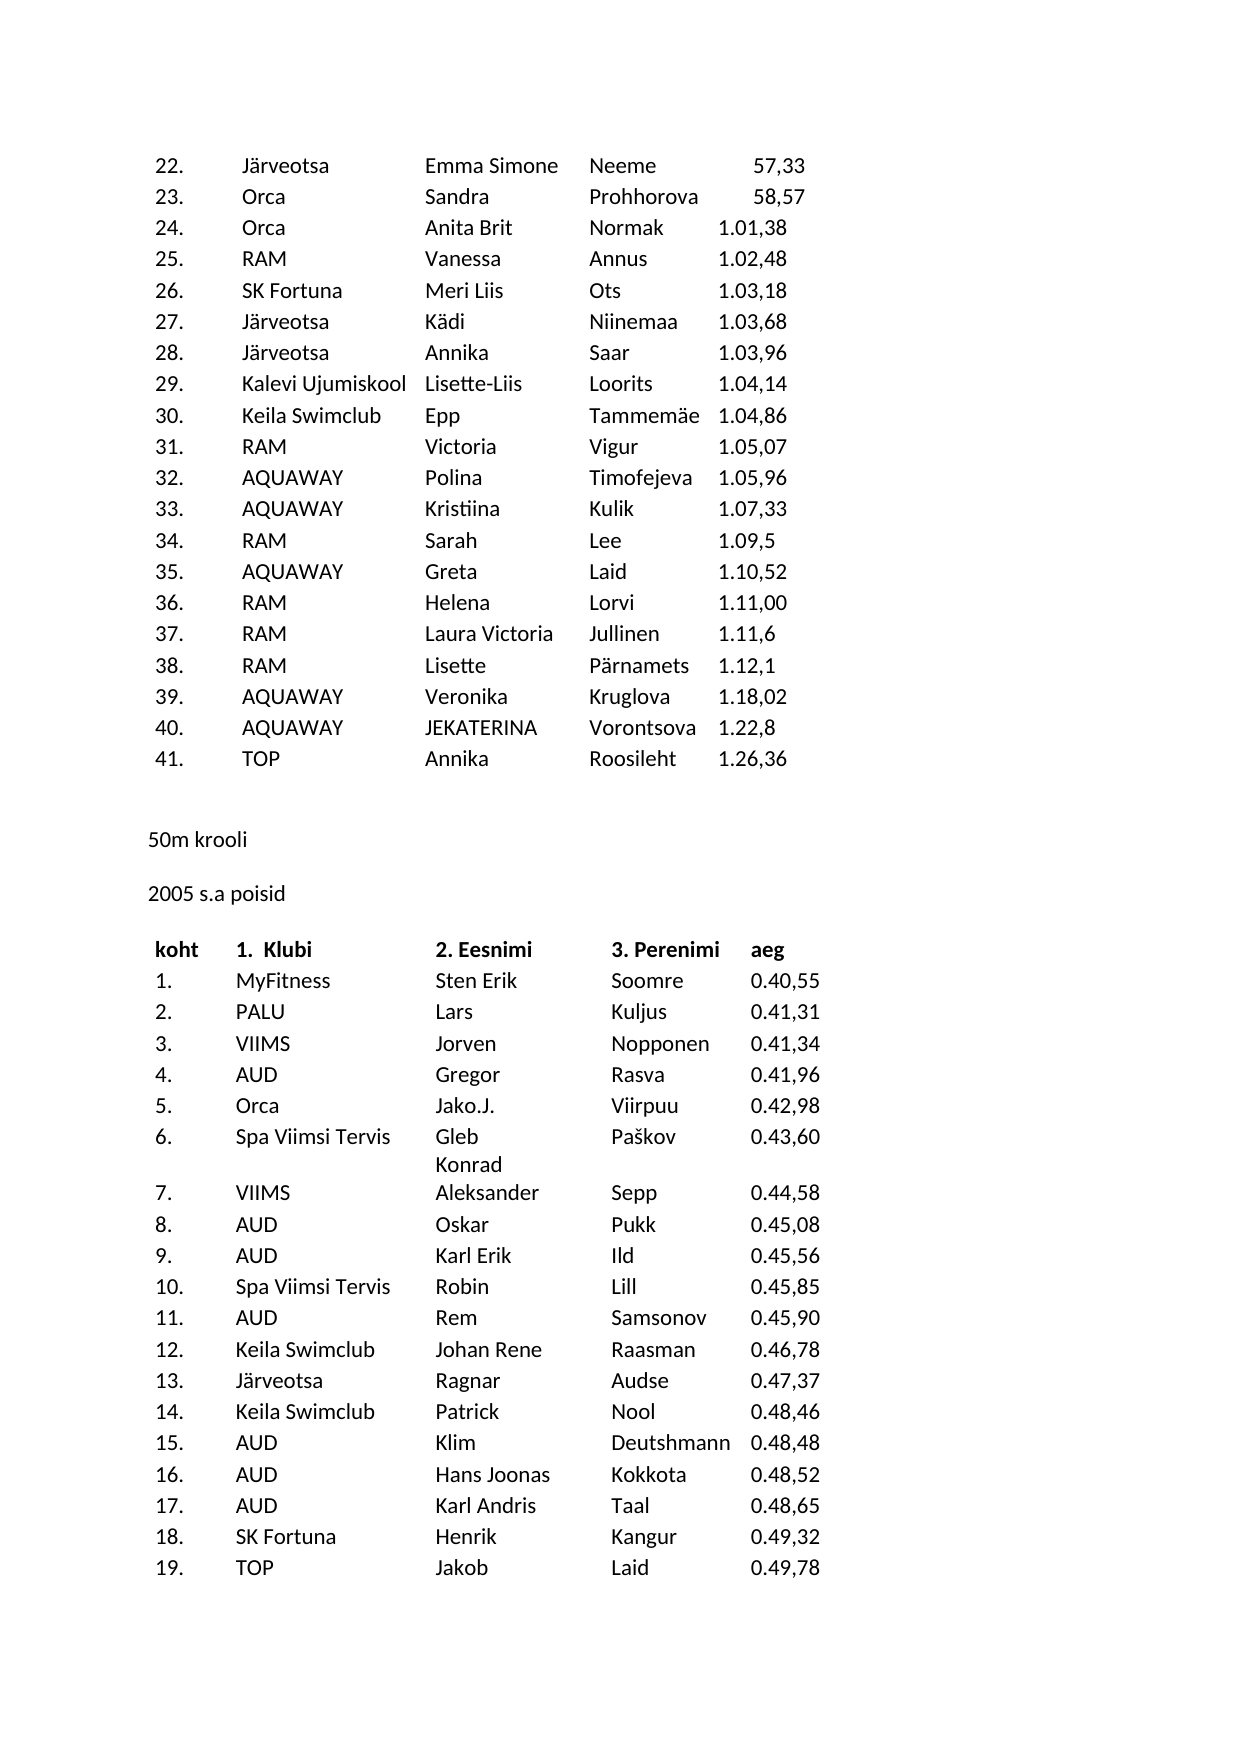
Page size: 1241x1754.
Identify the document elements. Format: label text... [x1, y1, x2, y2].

table_cell Nopponen [604, 1025, 743, 1057]
table_cell 10. [148, 1269, 228, 1300]
table_cell Kristiina [418, 491, 582, 523]
table_cell 0.44,58 [743, 1150, 845, 1206]
table_cell 0.48,52 [743, 1456, 845, 1488]
table_cell Keila Swimclub [235, 398, 418, 429]
table_cell 40. [148, 710, 234, 741]
table_cell Polina [418, 460, 582, 491]
table_cell 18. [148, 1519, 228, 1550]
table_cell Annika [418, 741, 582, 773]
table_cell 1.12,1 [710, 648, 812, 679]
table_cell Normak [582, 210, 710, 241]
table_cell Roosileht [582, 741, 710, 773]
table_cell 0.46,78 [743, 1331, 845, 1363]
table_cell Soomre [604, 963, 743, 994]
table_cell Järveotsa [235, 148, 418, 179]
table_cell TOP [235, 741, 418, 773]
table_cell Jullinen [582, 616, 710, 648]
table_cell Timofejeva [582, 460, 710, 491]
table_cell Sandra [418, 179, 582, 210]
table_cell 1.07,33 [710, 491, 812, 523]
table_cell 57,33 [710, 148, 812, 179]
table_cell 17. [148, 1488, 228, 1519]
table_cell Spa Viimsi Tervis [228, 1269, 428, 1300]
table_cell Kokkota [604, 1456, 743, 1488]
table_cell RAM [235, 585, 418, 616]
table_cell 1.05,07 [710, 429, 812, 460]
table_cell Patrick [428, 1394, 604, 1425]
table_cell PALU [228, 994, 428, 1025]
table_cell 1.10,52 [710, 554, 812, 585]
table_cell Ild [604, 1238, 743, 1269]
table_cell 26. [148, 273, 234, 304]
table_cell 1.04,14 [710, 366, 812, 398]
table_cell 1.03,68 [710, 304, 812, 335]
table_cell 58,57 [710, 179, 812, 210]
table_cell Orca [235, 179, 418, 210]
table_cell AUD [228, 1057, 428, 1088]
table_cell 16. [148, 1456, 228, 1488]
table_cell 9. [148, 1238, 228, 1269]
table_cell 1.26,36 [710, 741, 812, 773]
table_cell Loorits [582, 366, 710, 398]
table_cell Gregor [428, 1057, 604, 1088]
table_cell Järveotsa [235, 335, 418, 366]
table_cell Ragnar [428, 1363, 604, 1394]
table_cell Gleb [428, 1119, 604, 1150]
table_cell Lill [604, 1269, 743, 1300]
table_cell 0.40,55 [743, 963, 845, 994]
table_cell 27. [148, 304, 234, 335]
table_cell 35. [148, 554, 234, 585]
table_cell 32. [148, 460, 234, 491]
table_cell Greta [418, 554, 582, 585]
table_cell Konrad Aleksander [428, 1150, 604, 1206]
table_cell 22. [148, 148, 234, 179]
table_cell Raasman [604, 1331, 743, 1363]
table_cell 31. [148, 429, 234, 460]
table_cell Annika [418, 335, 582, 366]
table_cell Jorven [428, 1025, 604, 1057]
table_cell Vigur [582, 429, 710, 460]
table_cell Lars [428, 994, 604, 1025]
table_cell 0.48,46 [743, 1394, 845, 1425]
text 2005 s.a poisid [148, 879, 1093, 907]
table_cell Karl Erik [428, 1238, 604, 1269]
text 50m krooli [148, 826, 1093, 854]
table_cell Pärnamets [582, 648, 710, 679]
table_cell 0.43,60 [743, 1119, 845, 1150]
table_cell AUD [228, 1456, 428, 1488]
table_cell RAM [235, 523, 418, 554]
table_cell VIIMS [228, 1025, 428, 1057]
table_cell AQUAWAY [235, 460, 418, 491]
table_cell Orca [235, 210, 418, 241]
table_cell Emma Simone [418, 148, 582, 179]
table_cell Keila Swimclub [228, 1394, 428, 1425]
table_cell Järveotsa [235, 304, 418, 335]
table_cell Helena [418, 585, 582, 616]
table_cell 1.04,86 [710, 398, 812, 429]
table_cell 0.47,37 [743, 1363, 845, 1394]
table_cell Kädi [418, 304, 582, 335]
table_cell Sepp [604, 1150, 743, 1206]
table_cell Keila Swimclub [228, 1331, 428, 1363]
table_cell 0.48,48 [743, 1425, 845, 1456]
table_cell RAM [235, 616, 418, 648]
table_cell 41. [148, 741, 234, 773]
table_header 1. Klubi [228, 932, 428, 963]
table_cell Laura Victoria [418, 616, 582, 648]
table_cell 28. [148, 335, 234, 366]
table_cell 1.03,96 [710, 335, 812, 366]
table_cell AQUAWAY [235, 554, 418, 585]
table_cell 0.45,56 [743, 1238, 845, 1269]
table_cell Nool [604, 1394, 743, 1425]
table_cell Johan Rene [428, 1331, 604, 1363]
table_cell 0.49,32 [743, 1519, 845, 1550]
table_header aeg [743, 932, 845, 963]
table_cell Lee [582, 523, 710, 554]
table_cell Klim [428, 1425, 604, 1456]
table_cell 11. [148, 1300, 228, 1331]
table_cell 0.42,98 [743, 1088, 845, 1119]
table_header 3. Perenimi [604, 932, 743, 963]
table_cell JEKATERINA [418, 710, 582, 741]
table_cell 7. [148, 1150, 228, 1206]
table_cell 1.03,18 [710, 273, 812, 304]
table_header koht [148, 932, 228, 963]
table_cell 0.48,65 [743, 1488, 845, 1519]
table_cell 12. [148, 1331, 228, 1363]
table_cell Rasva [604, 1057, 743, 1088]
table_cell 25. [148, 241, 234, 273]
table_cell Robin [428, 1269, 604, 1300]
table_cell Laid [582, 554, 710, 585]
table_cell SK Fortuna [235, 273, 418, 304]
table_cell Laid [604, 1550, 743, 1581]
table_cell Deutshmann [604, 1425, 743, 1456]
table_cell Taal [604, 1488, 743, 1519]
table_cell 36. [148, 585, 234, 616]
table_cell Meri Liis [418, 273, 582, 304]
table_cell Kalevi Ujumiskool [235, 366, 418, 398]
table_cell Tammemäe [582, 398, 710, 429]
table_cell Saar [582, 335, 710, 366]
table_cell 3. [148, 1025, 228, 1057]
table_cell Veronika [418, 679, 582, 710]
table_cell 29. [148, 366, 234, 398]
table_cell Sarah [418, 523, 582, 554]
table_cell 19. [148, 1550, 228, 1581]
table_cell VIIMS [228, 1150, 428, 1206]
table_cell Karl Andris [428, 1488, 604, 1519]
table_cell Samsonov [604, 1300, 743, 1331]
table_cell 30. [148, 398, 234, 429]
table_cell AUD [228, 1238, 428, 1269]
table_cell AQUAWAY [235, 710, 418, 741]
table_cell Hans Joonas [428, 1456, 604, 1488]
table_cell Lorvi [582, 585, 710, 616]
table_cell AQUAWAY [235, 679, 418, 710]
table_cell 8. [148, 1206, 228, 1238]
table_cell 15. [148, 1425, 228, 1456]
table_cell Vorontsova [582, 710, 710, 741]
table_cell 1.22,8 [710, 710, 812, 741]
table_cell Annus [582, 241, 710, 273]
table_cell Neeme [582, 148, 710, 179]
table_cell 1.01,38 [710, 210, 812, 241]
table_cell RAM [235, 241, 418, 273]
table_cell 0.45,08 [743, 1206, 845, 1238]
table_cell Niinemaa [582, 304, 710, 335]
table_cell 1.11,00 [710, 585, 812, 616]
table_cell Prohhorova [582, 179, 710, 210]
table_cell Epp [418, 398, 582, 429]
table_cell 13. [148, 1363, 228, 1394]
table_cell MyFitness [228, 963, 428, 994]
table_cell 1.11,6 [710, 616, 812, 648]
table_cell 34. [148, 523, 234, 554]
table_cell AUD [228, 1206, 428, 1238]
table_cell 0.45,85 [743, 1269, 845, 1300]
table_cell Anita Brit [418, 210, 582, 241]
table_cell Jakob [428, 1550, 604, 1581]
table_cell 0.45,90 [743, 1300, 845, 1331]
table_cell Rem [428, 1300, 604, 1331]
table_cell Jako.J. [428, 1088, 604, 1119]
table_cell 6. [148, 1119, 228, 1150]
table_cell 0.41,31 [743, 994, 845, 1025]
table_cell Kuljus [604, 994, 743, 1025]
table_cell 1.05,96 [710, 460, 812, 491]
table_cell AUD [228, 1425, 428, 1456]
table_cell Järveotsa [228, 1363, 428, 1394]
table_cell Vanessa [418, 241, 582, 273]
table_cell Kangur [604, 1519, 743, 1550]
table_cell Kruglova [582, 679, 710, 710]
table_cell TOP [228, 1550, 428, 1581]
table_cell 38. [148, 648, 234, 679]
table_cell 37. [148, 616, 234, 648]
table_cell Lisette-Liis [418, 366, 582, 398]
table_cell Victoria [418, 429, 582, 460]
table_cell 1.09,5 [710, 523, 812, 554]
table_cell Pukk [604, 1206, 743, 1238]
table_cell SK Fortuna [228, 1519, 428, 1550]
table_header 2. Eesnimi [428, 932, 604, 963]
table_cell AUD [228, 1300, 428, 1331]
table_cell 33. [148, 491, 234, 523]
table_cell 2. [148, 994, 228, 1025]
table_cell Spa Viimsi Tervis [228, 1119, 428, 1150]
table_cell Oskar [428, 1206, 604, 1238]
table_cell 23. [148, 179, 234, 210]
table_cell 0.41,96 [743, 1057, 845, 1088]
table_cell Sten Erik [428, 963, 604, 994]
table_cell 0.41,34 [743, 1025, 845, 1057]
table_cell RAM [235, 648, 418, 679]
table_cell 1. [148, 963, 228, 994]
table_cell 39. [148, 679, 234, 710]
table_cell 24. [148, 210, 234, 241]
table_cell 1.18,02 [710, 679, 812, 710]
table_cell Viirpuu [604, 1088, 743, 1119]
table_cell 1.02,48 [710, 241, 812, 273]
table_cell Paškov [604, 1119, 743, 1150]
table_cell 0.49,78 [743, 1550, 845, 1581]
table_cell Audse [604, 1363, 743, 1394]
table_cell 14. [148, 1394, 228, 1425]
table_cell Henrik [428, 1519, 604, 1550]
table_cell AUD [228, 1488, 428, 1519]
table_cell RAM [235, 429, 418, 460]
table_cell AQUAWAY [235, 491, 418, 523]
table_cell Lisette [418, 648, 582, 679]
table_cell 5. [148, 1088, 228, 1119]
table_cell Kulik [582, 491, 710, 523]
table_cell Ots [582, 273, 710, 304]
table_cell 4. [148, 1057, 228, 1088]
table_cell Orca [228, 1088, 428, 1119]
